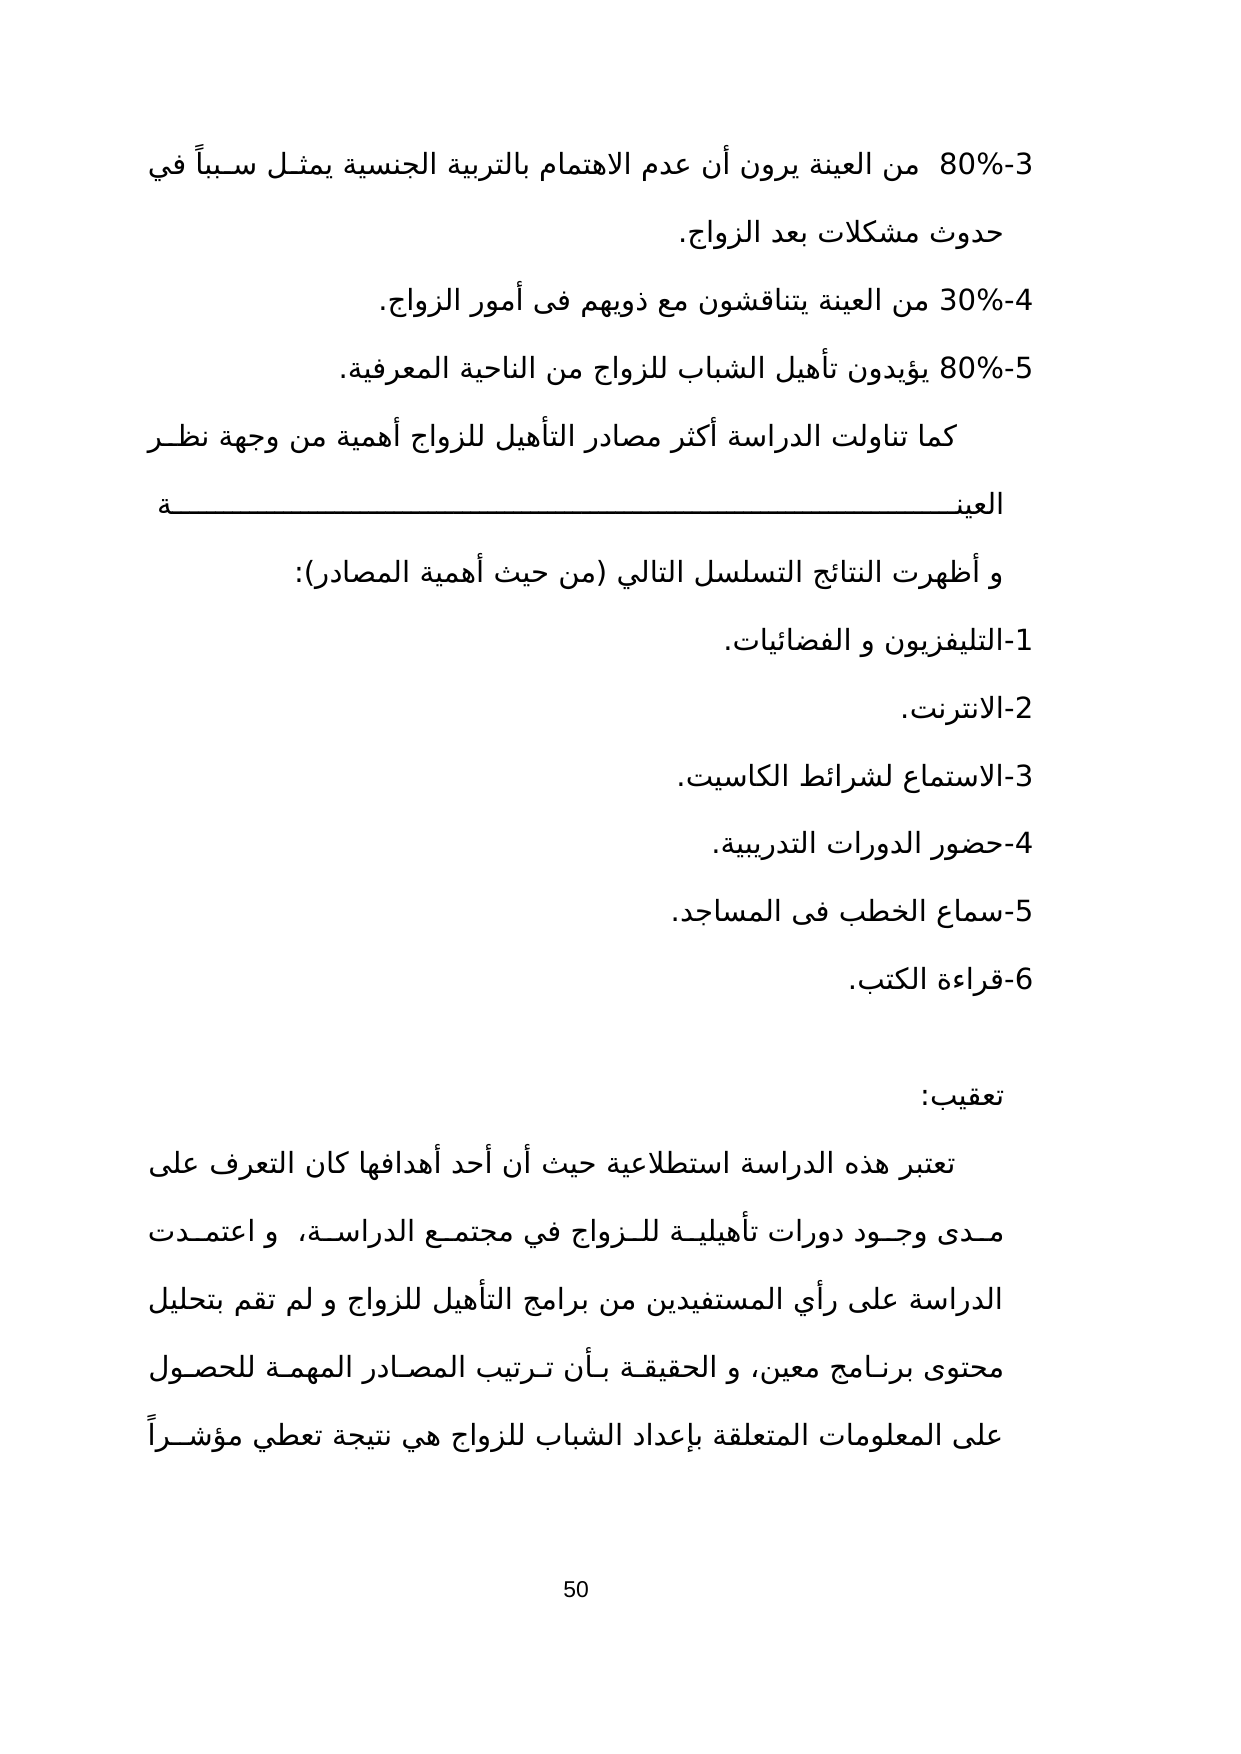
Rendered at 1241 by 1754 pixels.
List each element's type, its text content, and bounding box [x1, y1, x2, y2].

list 30% من العينة يتناقشون مع ذويهم فى أمور الزواج. [148, 283, 1004, 317]
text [148, 1146, 1004, 1452]
list التليفزيون و الفضائيات. [148, 623, 1004, 657]
text تعقيب: [148, 1078, 1004, 1112]
list الاستماع لشرائط الكاسيت. [148, 759, 1004, 793]
list 80% يؤيدون تأهيل الشباب للزواج من الناحية المعرفية. [148, 351, 1004, 385]
list قراءة الكتب. [148, 963, 1004, 997]
list الانترنت. [148, 691, 1004, 725]
text كما تناولت الدراسة أكثر مصادر التأهيل للزواج أهمية من وجهة نظر العينة و أظهرت النتائج التسلسل التالي (من حيث أهمية المصادر): [148, 419, 1004, 589]
list حضور الدورات التدريبية. [148, 827, 1004, 861]
list سماع الخطب فى المساجد. [148, 895, 1004, 929]
list 80% من العينة يرون أن عدم الاهتمام بالتربية الجنسية يمثل سبباً في حدوث مشكلات بعد الزواج. [148, 148, 1004, 249]
